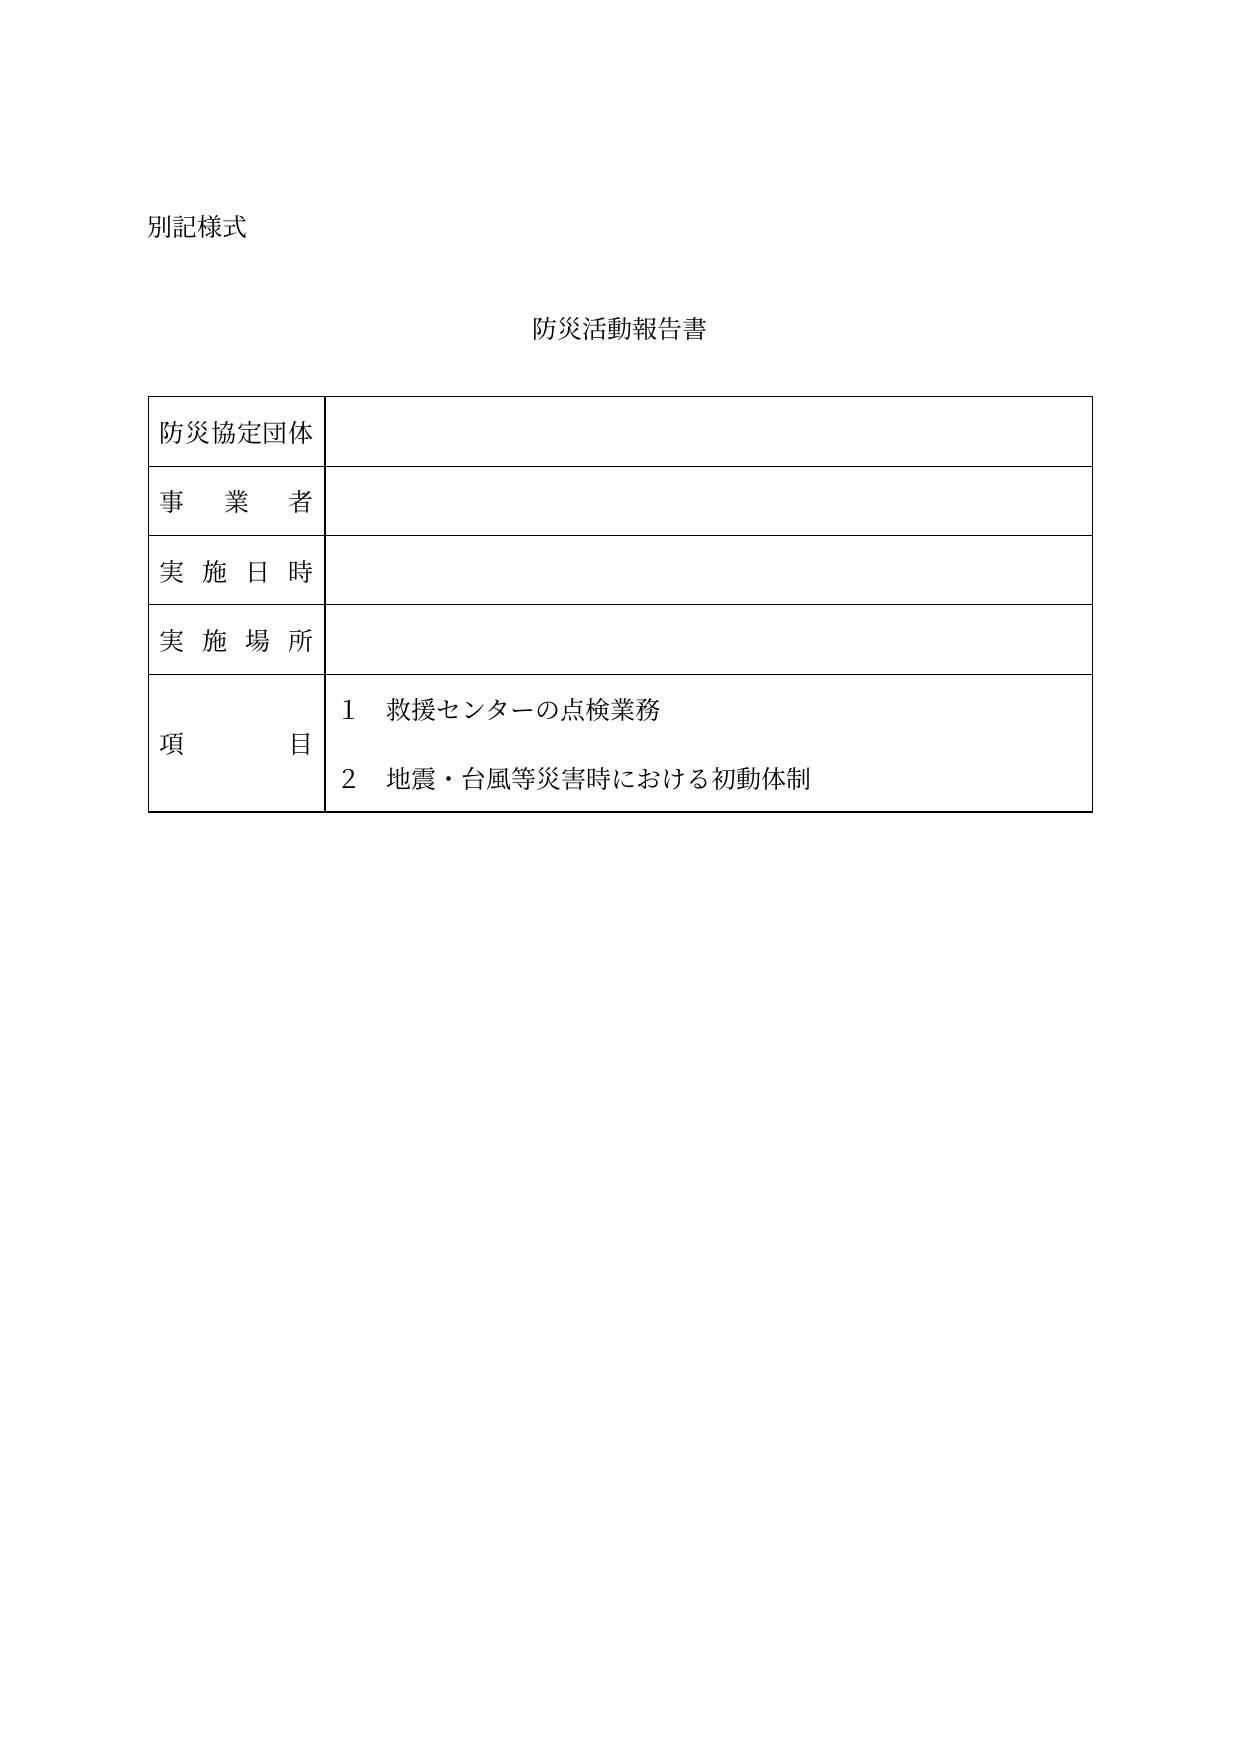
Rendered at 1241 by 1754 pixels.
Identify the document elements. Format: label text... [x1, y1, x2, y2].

table_cell １ 救援センターの点検業務 ２ 地震・台風等災害時における初動体制 [326, 675, 1092, 811]
text 別記様式 [148, 191, 1092, 259]
text 防災活動報告書 [148, 294, 1092, 362]
table_cell 項目 [149, 675, 324, 811]
table_header [326, 397, 1092, 466]
table_cell 実施場所 [149, 605, 324, 674]
table_cell 事業者 [149, 467, 324, 535]
table_cell [326, 605, 1092, 674]
table_cell [326, 536, 1092, 604]
table_cell 実施日時 [149, 536, 324, 604]
table_cell [326, 467, 1092, 535]
table_header 防災協定団体 [149, 397, 324, 466]
